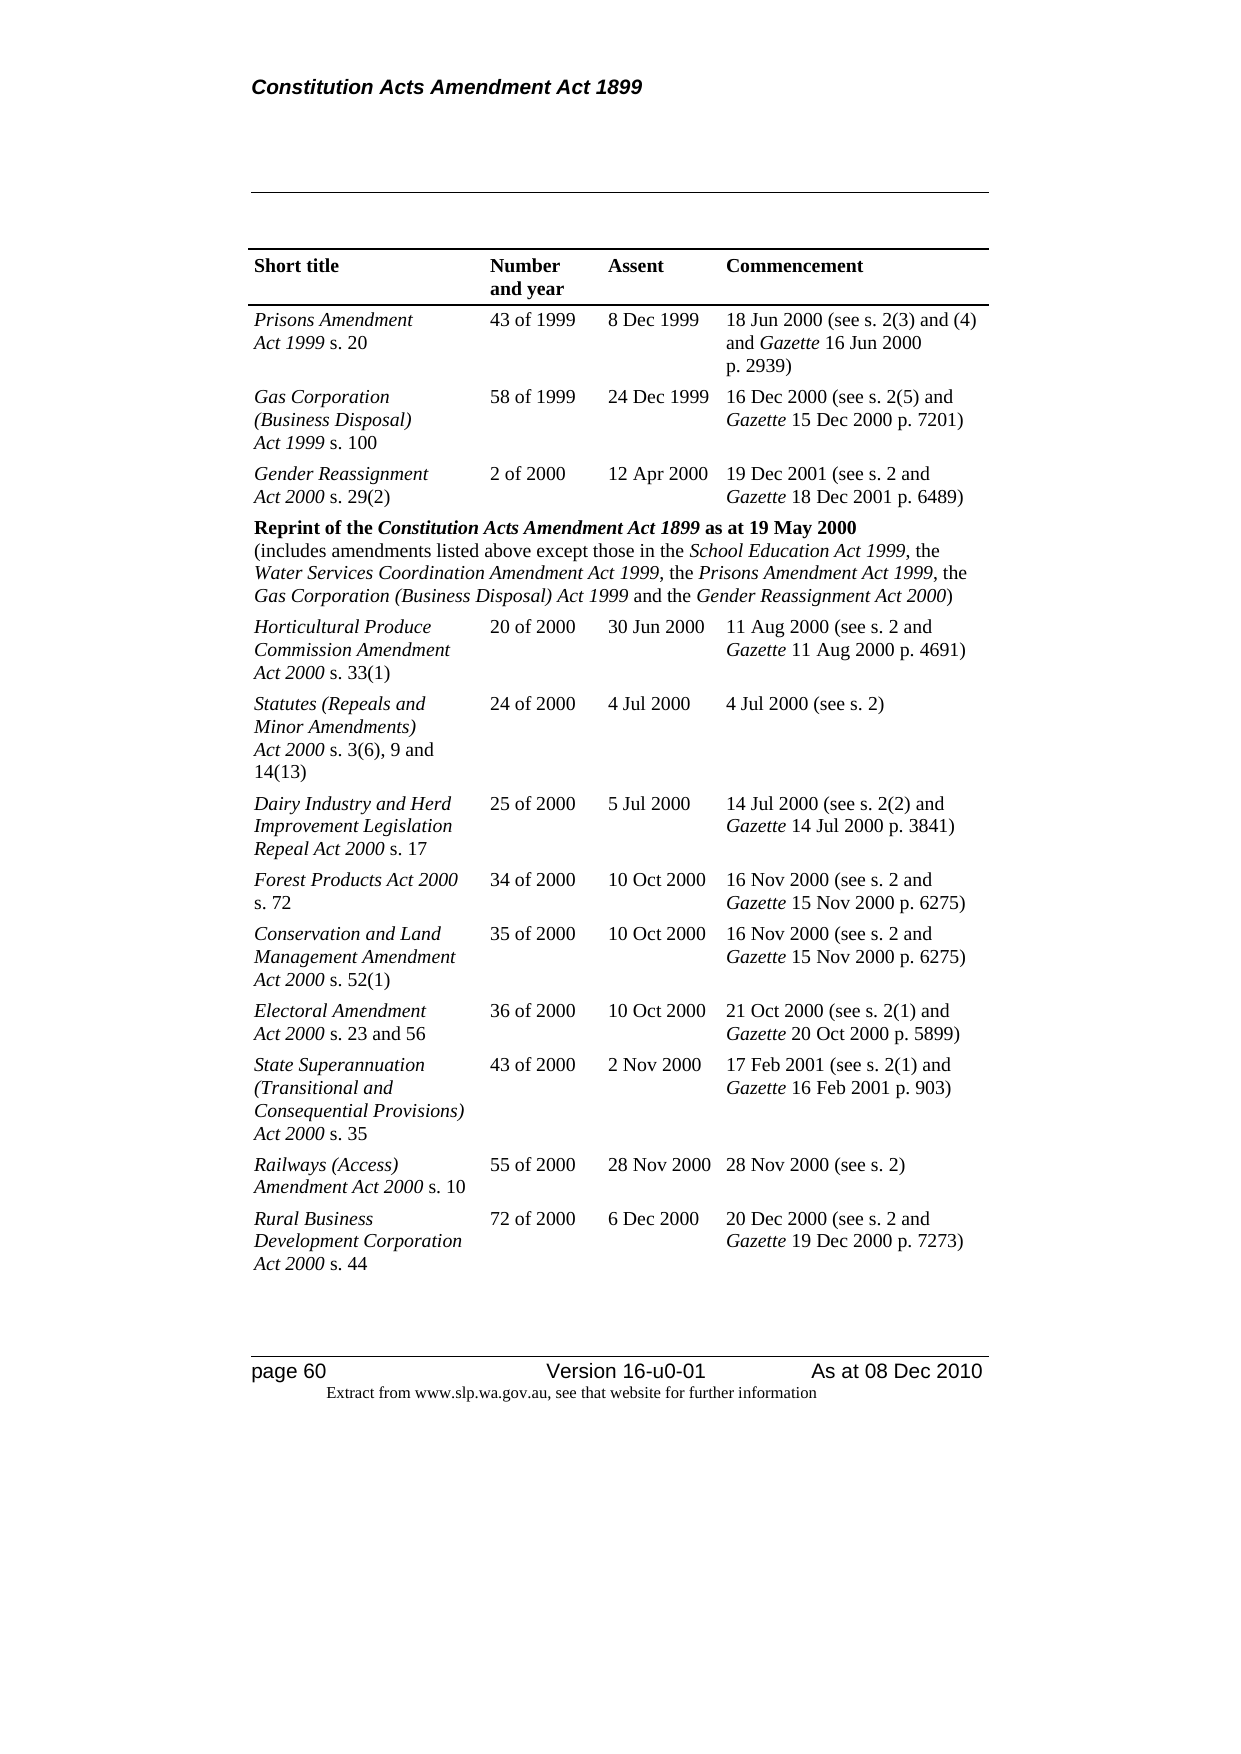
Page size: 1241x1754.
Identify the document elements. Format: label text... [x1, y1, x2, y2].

table_cell 43 of 2000 [484, 1049, 602, 1148]
table_cell State Superannuation (Transitional and Consequential Provisions) Act 2000 s. 35 [248, 1049, 484, 1148]
table_cell 25 of 2000 [484, 788, 602, 864]
table_cell 30 Jun 2000 [602, 611, 720, 688]
table_cell 16 Nov 2000 (see s. 2 and Gazette 15 Nov 2000 p. 6275) [720, 864, 989, 918]
table_cell 4 Jul 2000 (see s. 2) [720, 688, 989, 787]
table_cell 16 Nov 2000 (see s. 2 and Gazette 15 Nov 2000 p. 6275) [720, 918, 989, 995]
table_cell 28 Nov 2000 [602, 1149, 720, 1202]
table_cell 21 Oct 2000 (see s. 2(1) and Gazette 20 Oct 2000 p. 5899) [720, 995, 989, 1049]
table_cell 36 of 2000 [484, 995, 602, 1049]
table_cell 8 Dec 1999 [602, 306, 720, 381]
table_cell 10 Oct 2000 [602, 995, 720, 1049]
table_cell 16 Dec 2000 (see s. 2(5) and Gazette 15 Dec 2000 p. 7201) [720, 381, 989, 458]
table_header Commencement [720, 250, 989, 304]
table_cell Conservation and Land Management Amendment Act 2000 s. 52(1) [248, 918, 484, 995]
table_cell Prisons Amendment Act 1999 s. 20 [248, 306, 484, 381]
table_cell 12 Apr 2000 [602, 458, 720, 512]
table_cell 28 Nov 2000 (see s. 2) [720, 1149, 989, 1202]
table_cell 55 of 2000 [484, 1149, 602, 1202]
table_cell 5 Jul 2000 [602, 788, 720, 864]
table_cell Electoral Amendment Act 2000 s. 23 and 56 [248, 995, 484, 1049]
table_cell 58 of 1999 [484, 381, 602, 458]
table_cell 20 of 2000 [484, 611, 602, 688]
table_cell 35 of 2000 [484, 918, 602, 995]
table_cell 4 Jul 2000 [602, 688, 720, 787]
table_cell Horticultural Produce Commission Amendment Act 2000 s. 33(1) [248, 611, 484, 688]
table_cell Gas Corporation (Business Disposal) Act 1999 s. 100 [248, 381, 484, 458]
table_cell 19 Dec 2001 (see s. 2 and Gazette 18 Dec 2001 p. 6489) [720, 458, 989, 512]
table_cell 17 Feb 2001 (see s. 2(1) and Gazette 16 Feb 2001 p. 903) [720, 1049, 989, 1148]
table_cell 2 Nov 2000 [602, 1049, 720, 1148]
table_cell Statutes (Repeals and Minor Amendments) Act 2000 s. 3(6), 9 and 14(13) [248, 688, 484, 787]
table_cell 24 Dec 1999 [602, 381, 720, 458]
table_header Number and year [484, 250, 602, 304]
table_header Assent [602, 250, 720, 304]
table_cell 14 Jul 2000 (see s. 2(2) and Gazette 14 Jul 2000 p. 3841) [720, 788, 989, 864]
table_cell Dairy Industry and Herd Improvement Legislation Repeal Act 2000 s. 17 [248, 788, 484, 864]
table_cell 20 Dec 2000 (see s. 2 and Gazette 19 Dec 2000 p. 7273) [720, 1203, 989, 1279]
table_cell Forest Products Act 2000 s. 72 [248, 864, 484, 918]
table_cell 10 Oct 2000 [602, 918, 720, 995]
table_cell 11 Aug 2000 (see s. 2 and Gazette 11 Aug 2000 p. 4691) [720, 611, 989, 688]
table_cell 72 of 2000 [484, 1203, 602, 1279]
table_cell 43 of 1999 [484, 306, 602, 381]
table_cell Reprint of the Constitution Acts Amendment Act 1899 as at 19 May 2000 (includes amendments listed above except those in the School Education Act 1999, the Water Services Coordination Amendment Act 1999, the Prisons Amendment Act 1999, the Gas Corporation (Business Disposal) Act 1999 and the Gender Reassignment Act 2000) [248, 512, 989, 611]
table_cell 18 Jun 2000 (see s. 2(3) and (4) and Gazette 16 Jun 2000 p. 2939) [720, 306, 989, 381]
table_cell 10 Oct 2000 [602, 864, 720, 918]
table_cell Railways (Access) Amendment Act 2000 s. 10 [248, 1149, 484, 1202]
table_cell Rural Business Development Corporation Act 2000 s. 44 [248, 1203, 484, 1279]
table_cell 2 of 2000 [484, 458, 602, 512]
table_cell 34 of 2000 [484, 864, 602, 918]
table_cell Gender Reassignment Act 2000 s. 29(2) [248, 458, 484, 512]
table_cell 6 Dec 2000 [602, 1203, 720, 1279]
table_cell 24 of 2000 [484, 688, 602, 787]
table_header Short title [248, 250, 484, 304]
